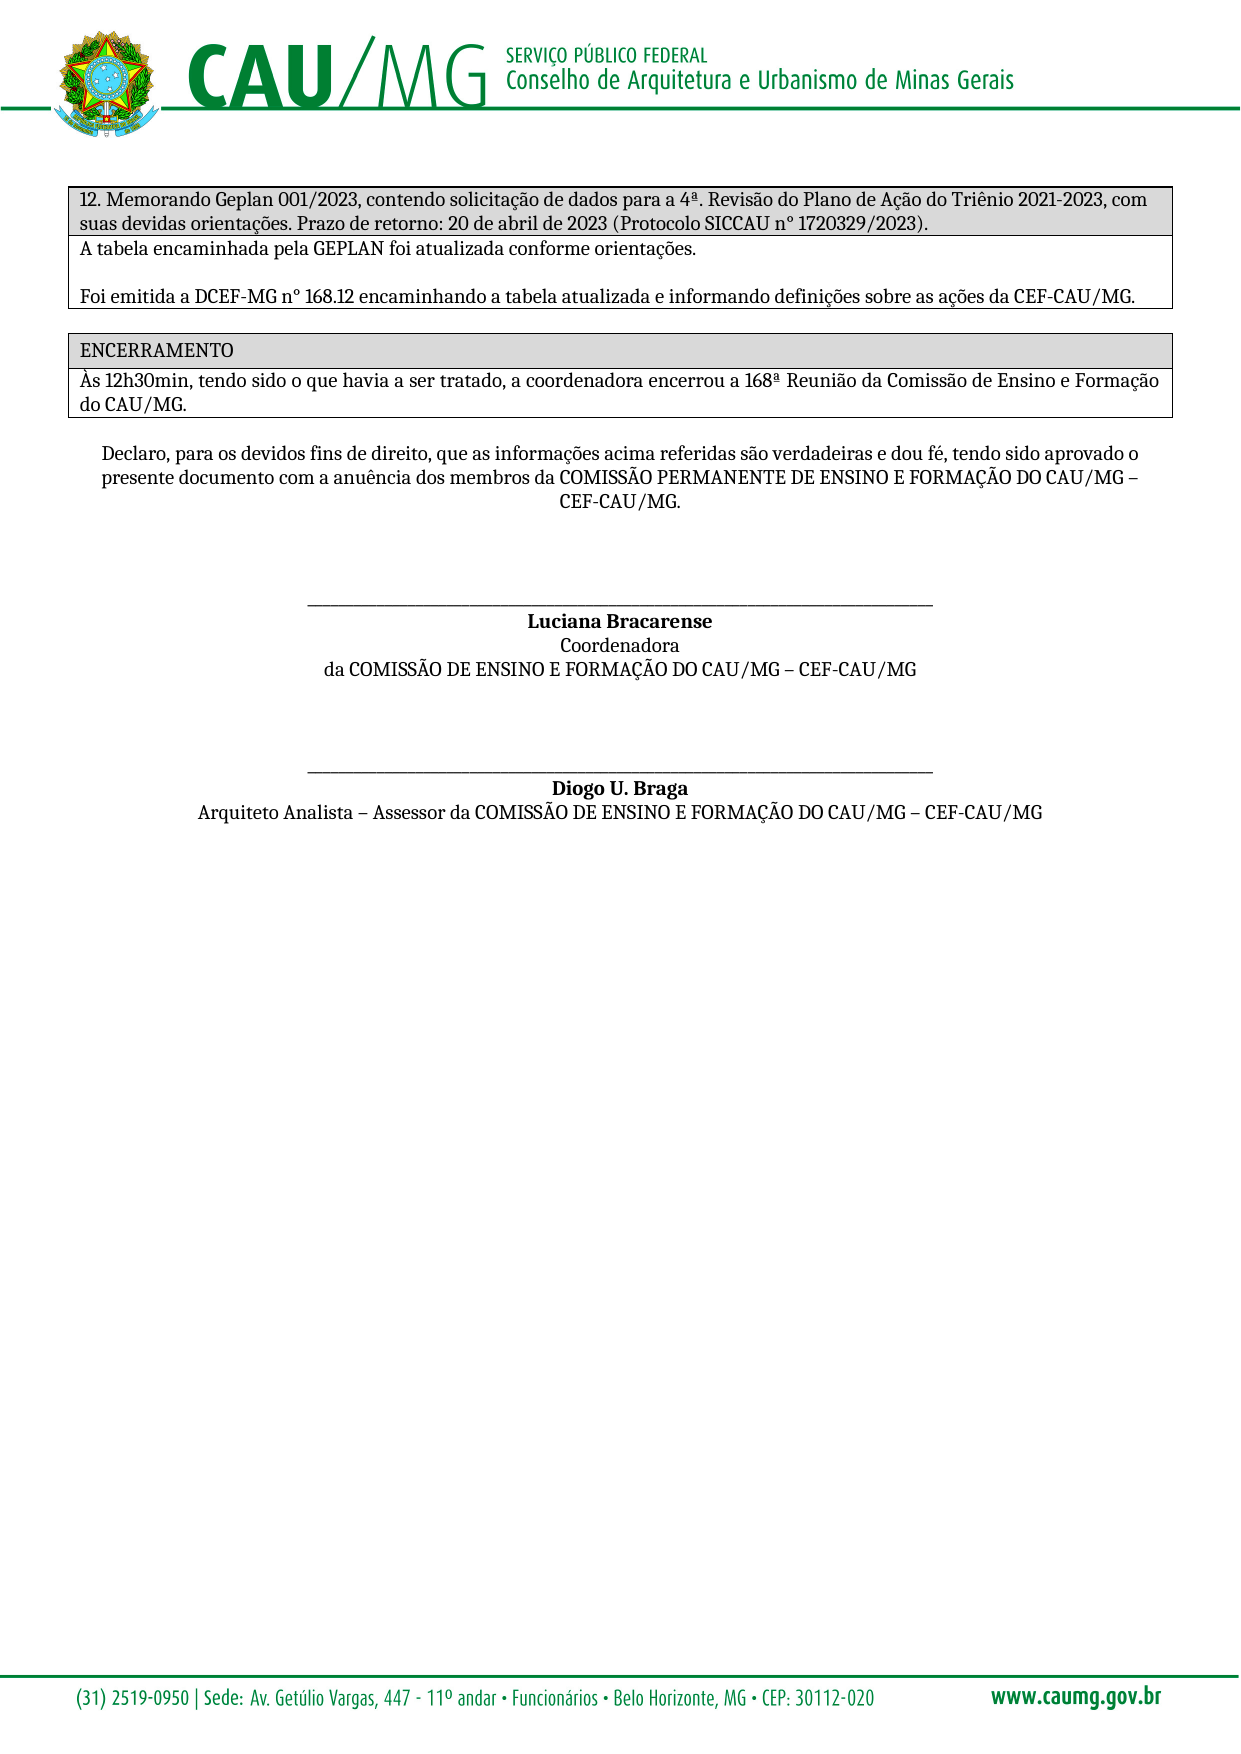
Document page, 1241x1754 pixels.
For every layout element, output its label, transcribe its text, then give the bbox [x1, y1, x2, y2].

picture [0, 1662, 1239, 1752]
text Coordenadora [89, 633, 1152, 657]
table_cell Às 12h30min, tendo sido o que havia a ser tratado, a coordenadora encerrou a 168ª Reunião da Comissão de Ensino e Formação do CAU/MG. [69, 369, 1172, 417]
text Declaro, para os devidos fins de direito, que as informações acima referidas são verdadeiras e dou fé, tendo sido aprovado o presente documento com a anuência dos membros da COMISSÃO PERMANENTE DE ENSINO E FORMAÇÃO DO CAU/MG – CEF-CAU/MG. [89, 442, 1152, 513]
table_cell A tabela encaminhada pela GEPLAN foi atualizada conforme orientações. Foi emitida a DCEF-MG n° 168.12 encaminhando a tabela atualizada e informando definições sobre as ações da CEF-CAU/MG. [69, 236, 1172, 308]
text Luciana Bracarense [89, 609, 1152, 633]
text _________________________________________________________________________________ [89, 585, 1152, 609]
text _________________________________________________________________________________ [89, 753, 1152, 777]
text Diogo U. Braga [89, 777, 1152, 801]
text da COMISSÃO DE ENSINO E FORMAÇÃO DO CAU/MG – CEF-CAU/MG [89, 657, 1152, 681]
table_header ENCERRAMENTO [69, 334, 1172, 368]
picture [0, 2, 1241, 150]
table_header 12. Memorando Geplan 001/2023, contendo solicitação de dados para a 4ª. Revisão do Plano de Ação do Triênio 2021-2023, com suas devidas orientações. Prazo de retorno: 20 de abril de 2023 (Protocolo SICCAU n° 1720329/2023). [69, 188, 1172, 235]
text Arquiteto Analista – Assessor da COMISSÃO DE ENSINO E FORMAÇÃO DO CAU/MG – CEF-CAU/MG [89, 801, 1152, 825]
